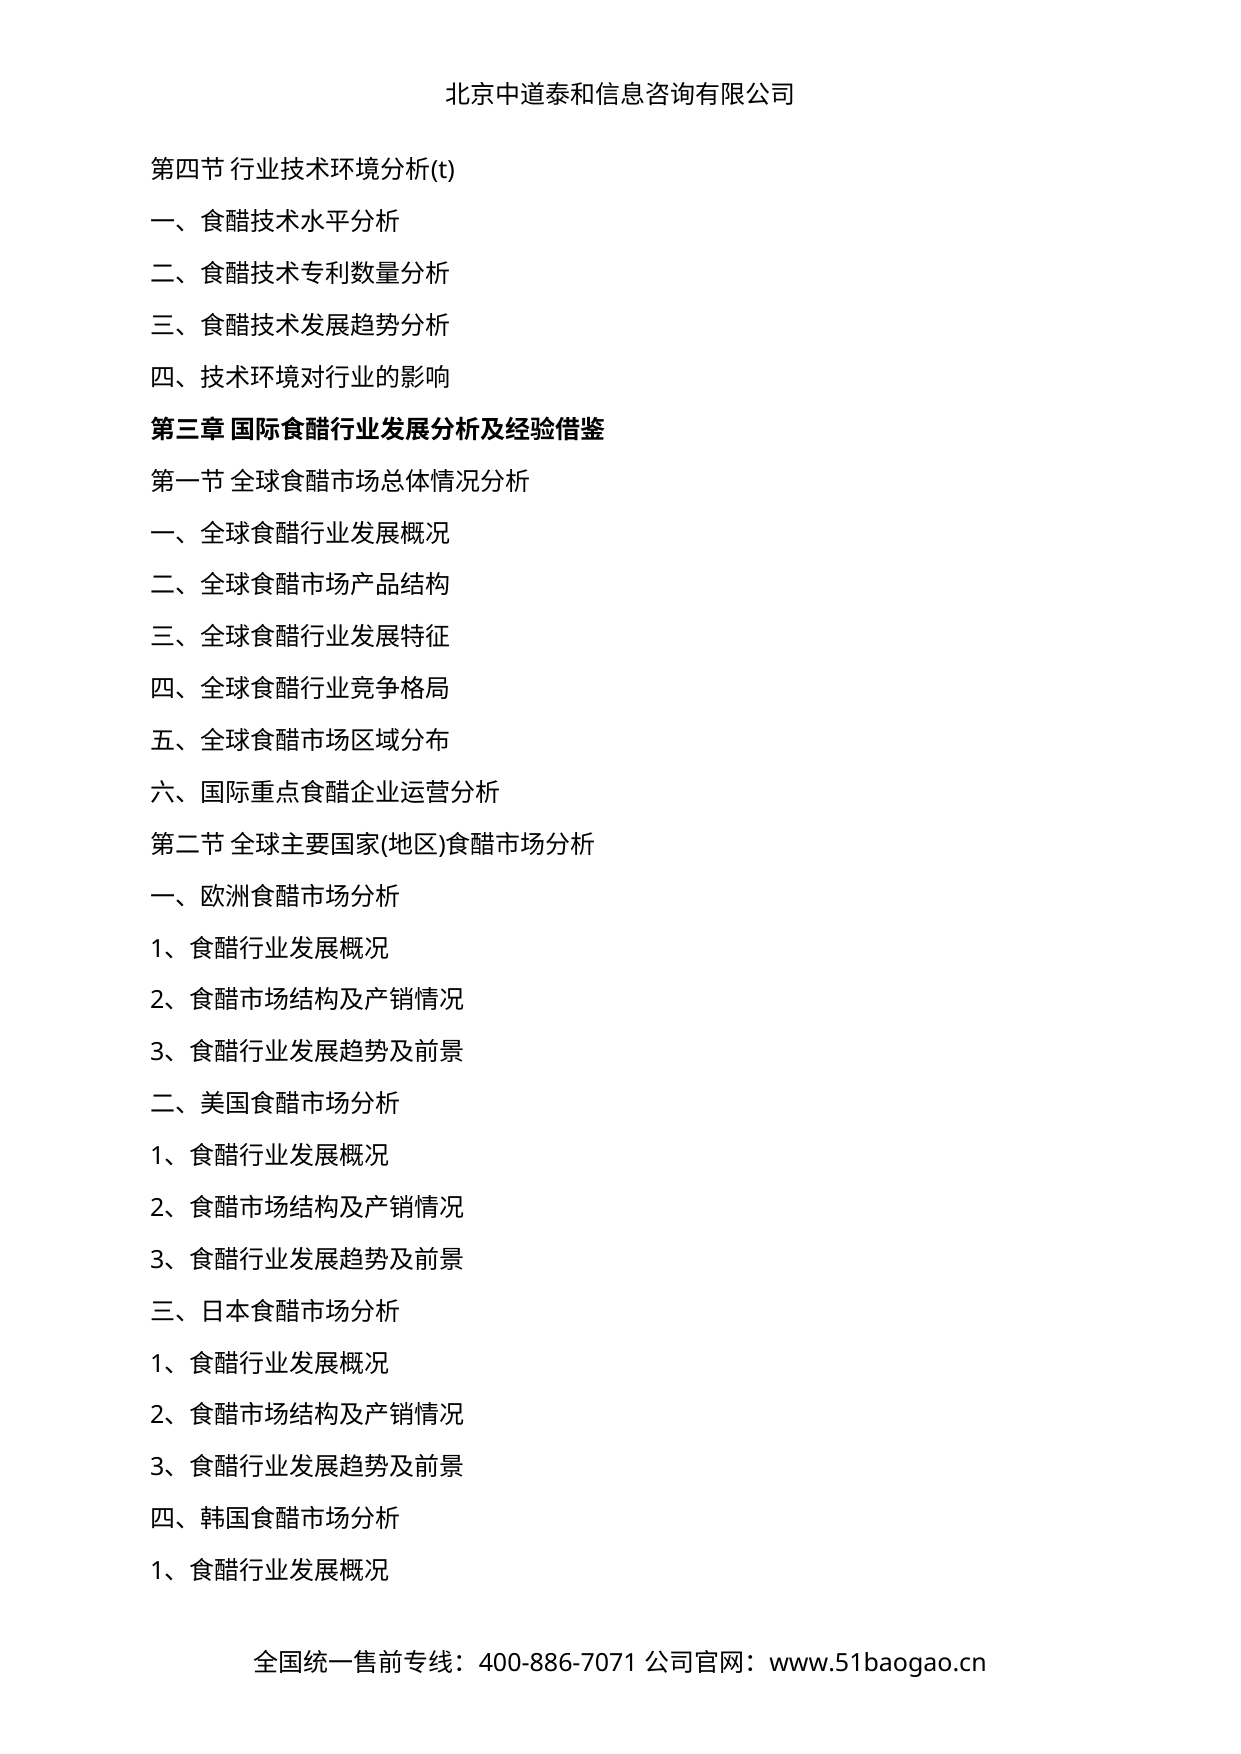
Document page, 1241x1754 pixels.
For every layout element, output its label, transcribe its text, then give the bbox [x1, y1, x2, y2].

text 四、技术环境对行业的影响 [150, 357, 1090, 394]
text 四、韩国食醋市场分析 [150, 1499, 1090, 1535]
text 一、食醋技术水平分析 [150, 202, 1090, 238]
text 2、食醋市场结构及产销情况 [150, 1187, 1090, 1224]
text 1、食醋行业发展概况 [150, 1136, 1090, 1172]
text 1、食醋行业发展概况 [150, 928, 1090, 964]
text 1、食醋行业发展概况 [150, 1343, 1090, 1379]
text 第三章 国际食醋行业发展分析及经验借鉴 [150, 409, 1090, 446]
text 二、美国食醋市场分析 [150, 1084, 1090, 1120]
text 1、食醋行业发展概况 [150, 1551, 1090, 1587]
text 二、全球食醋市场产品结构 [150, 565, 1090, 601]
text 2、食醋市场结构及产销情况 [150, 980, 1090, 1016]
text 五、全球食醋市场区域分布 [150, 721, 1090, 757]
text 三、全球食醋行业发展特征 [150, 617, 1090, 653]
text 三、日本食醋市场分析 [150, 1291, 1090, 1327]
text 一、全球食醋行业发展概况 [150, 513, 1090, 549]
text 四、全球食醋行业竞争格局 [150, 669, 1090, 705]
text 3、食醋行业发展趋势及前景 [150, 1032, 1090, 1068]
text 一、欧洲食醋市场分析 [150, 876, 1090, 912]
text 第二节 全球主要国家(地区)食醋市场分析 [150, 824, 1090, 861]
text 第四节 行业技术环境分析(t) [150, 150, 1090, 186]
text 第一节 全球食醋市场总体情况分析 [150, 461, 1090, 497]
text 二、食醋技术专利数量分析 [150, 254, 1090, 290]
text 3、食醋行业发展趋势及前景 [150, 1447, 1090, 1483]
text 六、国际重点食醋企业运营分析 [150, 772, 1090, 809]
text 三、食醋技术发展趋势分析 [150, 306, 1090, 342]
text 2、食醋市场结构及产销情况 [150, 1395, 1090, 1431]
text 3、食醋行业发展趋势及前景 [150, 1239, 1090, 1276]
